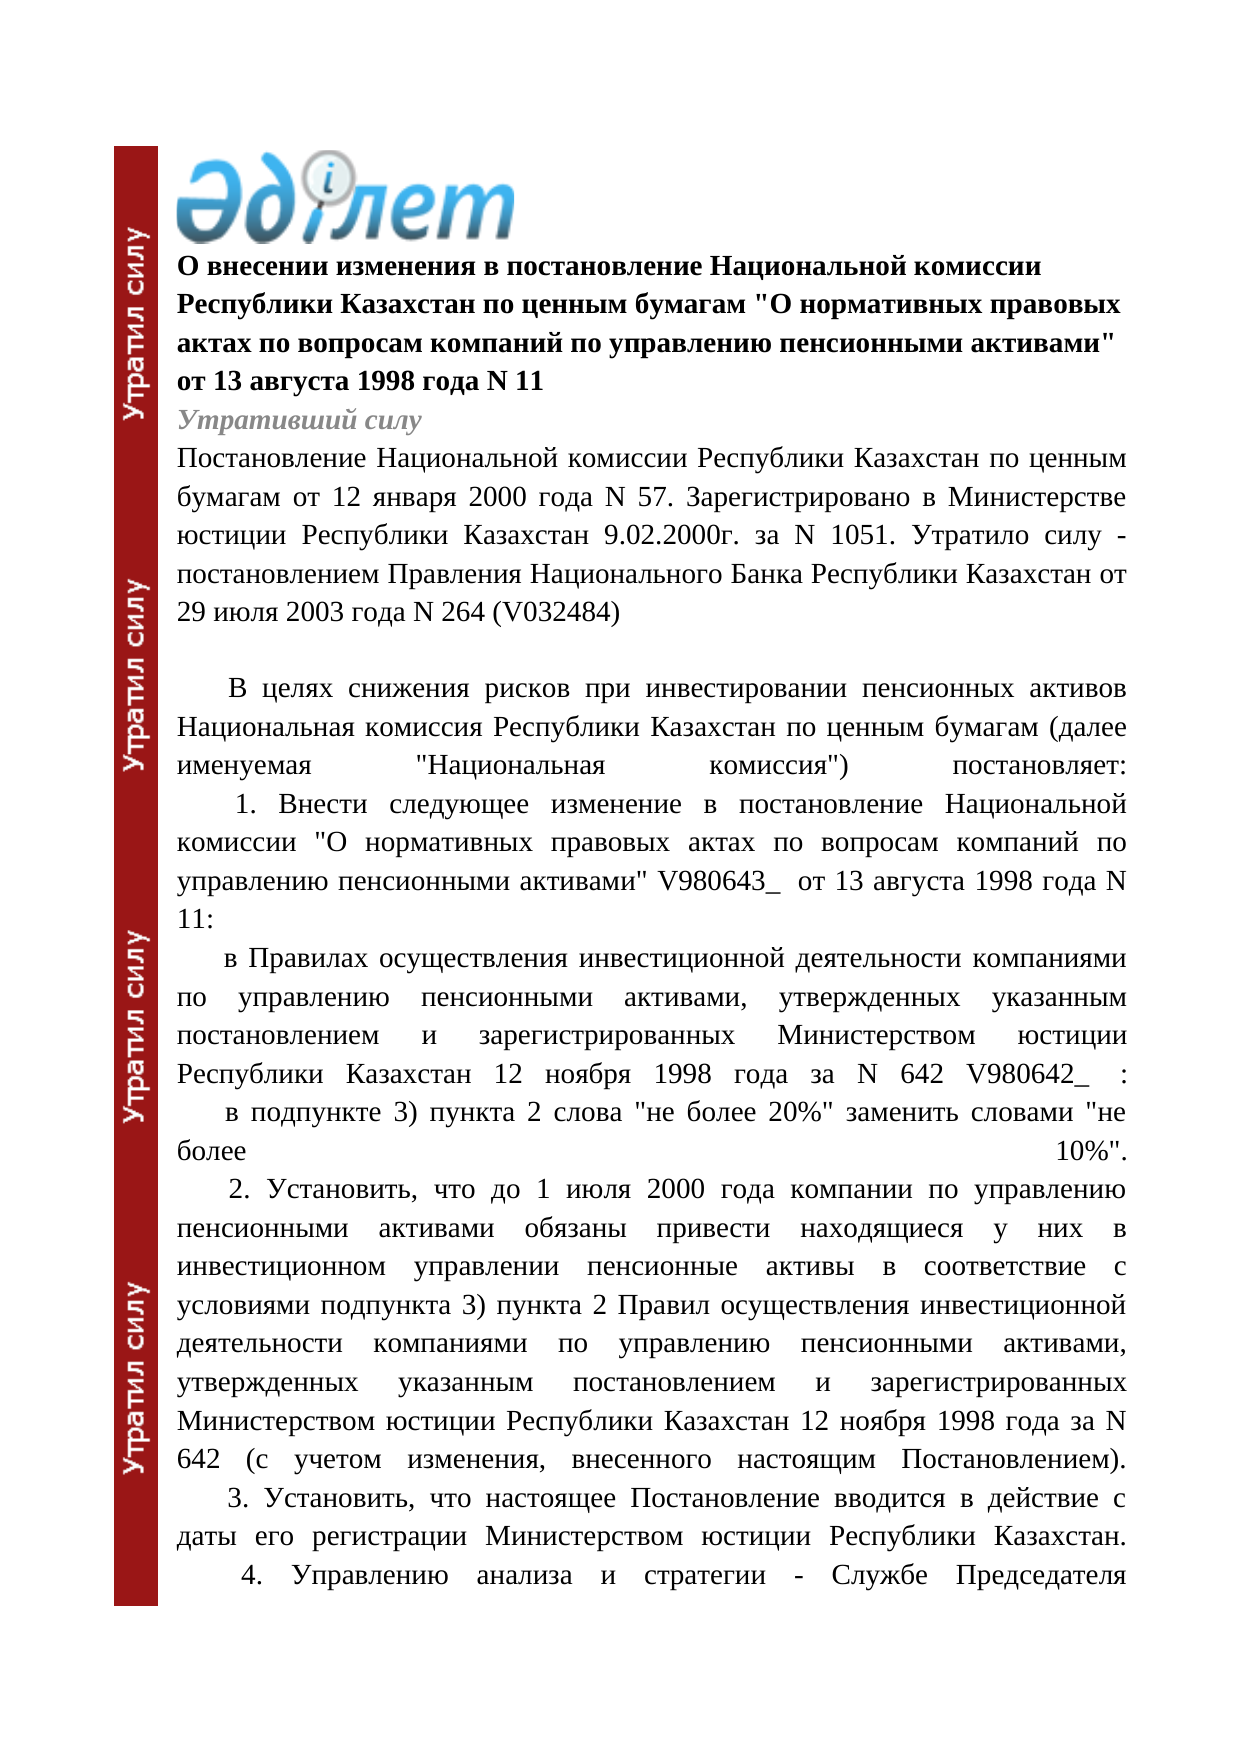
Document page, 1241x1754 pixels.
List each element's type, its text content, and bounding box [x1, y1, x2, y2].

picture [114, 146, 158, 248]
picture [114, 397, 158, 402]
picture [176, 150, 515, 244]
text Постановление Национальной комиссии Республики Казахстан по ценным бумагам от 12 января 2000 года N 57. Зарегистрировано в Министерстве юстиции Республики Казахстан 9.02.2000г. за N 1051. Утратило силу - постановлением Правления Национального Банка Республики Казахстан от 29 июля 2003 года N 264 (V032484) [112, 440, 1128, 628]
picture [114, 1590, 158, 1606]
text О внесении изменения в постановление Национальной комиссии Республики Казахстан по ценным бумагам "О нормативных правовых актах по вопросам компаний по управлению пенсионными активами" от 13 августа 1998 года N 11 [112, 248, 1128, 397]
text Утративший силу [112, 402, 1128, 435]
picture [114, 628, 158, 670]
picture [114, 435, 158, 440]
